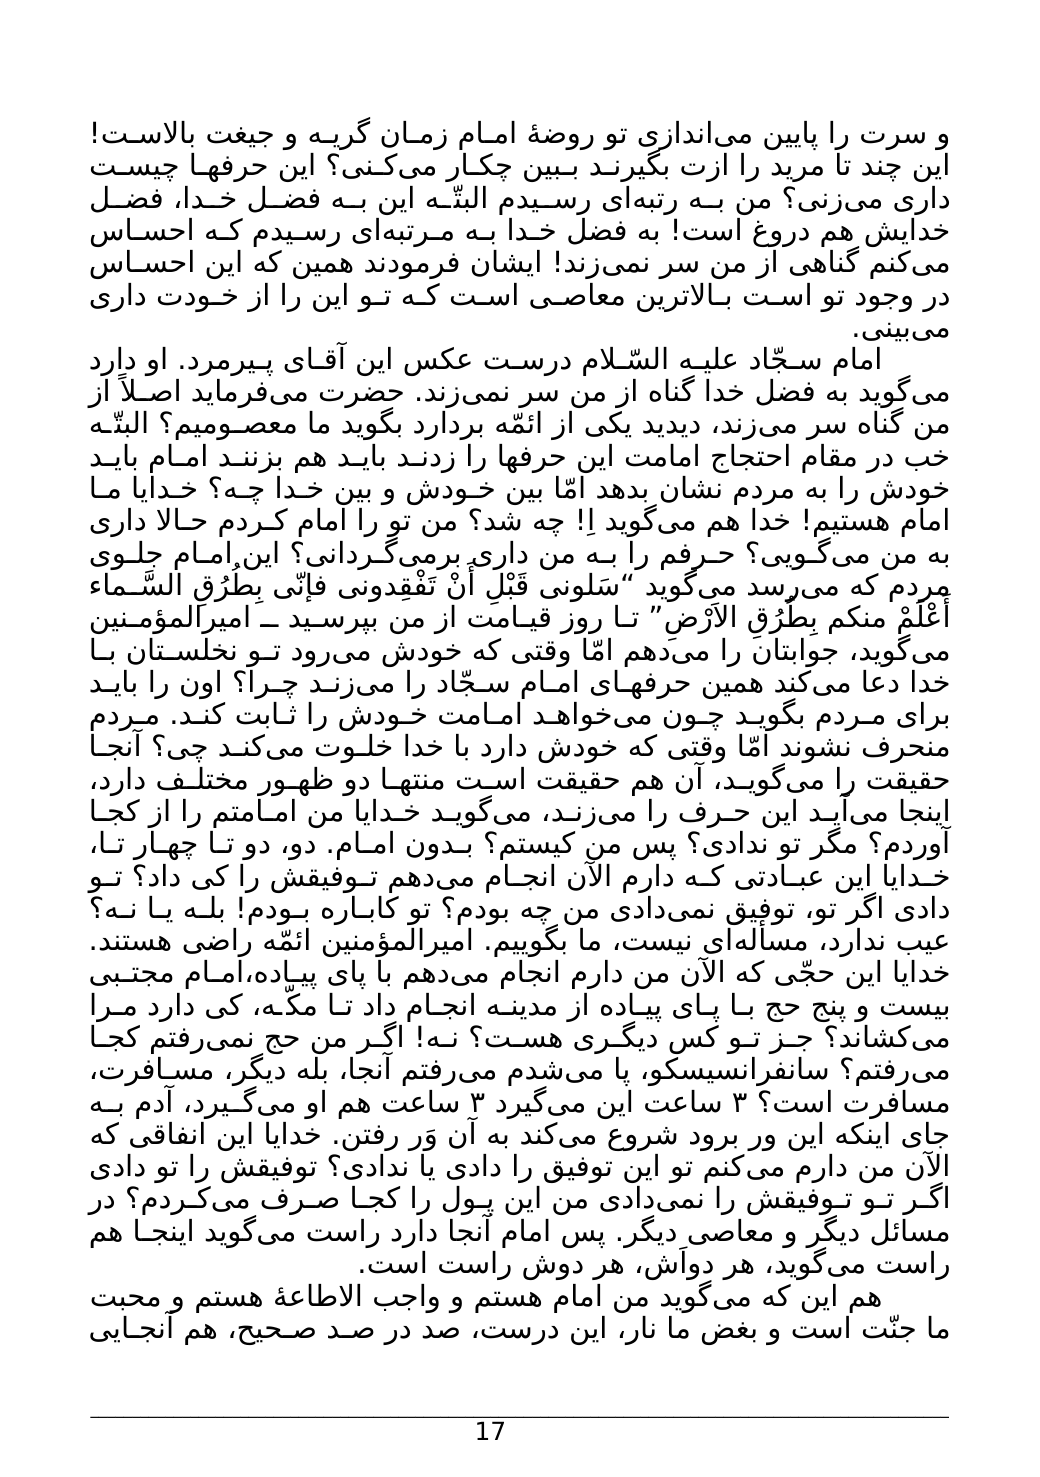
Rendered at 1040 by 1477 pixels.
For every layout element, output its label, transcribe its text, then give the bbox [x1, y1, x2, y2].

text امام سجّاد علیه السّلام درست عکس این آقای پیرمرد. او دارد می‌گوید به فضل خدا گناه از من سر نمی‌زند. حضرت می‌فرماید اصلاً از من گناه سر می‌زند، دیدید یکی از ائمّه بردارد بگوید ما معصومیم؟ البتّه خب در مقام احتجاج امامت این حرفها را زدند باید هم بزنند امام باید خودش را به مردم نشان بدهد امّا بین خودش و بین خدا چه؟ خدایا ما امام هستیم! خدا هم می‌گوید اِ! چه شد؟ من تو را امام کردم حالا داری به من می‌گویی؟ حرفم را به من داری برمی‌گردانی؟ این امام جلوی مردم که می‌رسد می‌گوید “سَلونی قَبْلِ أَنْ تَفْقِدونی فإنّی بِطُرُقِ السَّماء أَعْلَمْ منکم بِطُرُقِ الاَرْضِ” تا روز قیامت از من بپرسید ـ امیرالمؤمنین می‌گوید، جوابتان را می‌دهم امّا وقتی که خودش می‌رود تو نخلستان با خدا دعا می‌کند همین حرفهای امام سجّاد را می‌زند چرا؟ اون را باید برای مردم بگوید چون می‌خواهد امامت خودش را ثابت کند. مردم منحرف نشوند امّا وقتی که خودش دارد با خدا خلوت می‌کند چی؟ آنجا حقیقت را می‌گوید، آن هم حقیقت است منتها دو ظهور مختلف دارد، اینجا می‌آید این حرف را می‌زند، می‌گوید خدایا من امامتم را از کجا آوردم؟ مگر تو ندادی؟ پس من کیستم؟ بدون امام. دو، دو تا چهار تا، خدایا این عبادتی که دارم الآن انجام می‌دهم توفیقش را کی داد؟ تو دادی اگر تو، توفیق نمی‌دادی من چه بودم؟ تو کاباره بودم! بله یا نه؟ عیب ندارد، مسأله‌ای نیست، ما بگوییم. امیرالمؤمنین ائمّه راضی هستند. خدایا این حجّی که الآن من دارم انجام می‌دهم با پای پیاده،امام مجتبی بیست و پنج حج با پای پیاده از مدینه انجام داد تا مکّه، کی دارد مرا می‌کشاند؟ جز تو کس دیگری هست؟ نه! اگر من حج نمی‌رفتم کجا می‌رفتم؟ سانفرانسیسکو، پا می‌شدم می‌رفتم آنجا، بله دیگر، مسافرت، مسافرت است؟ ٣ ساعت این می‌گیرد ٣ ساعت هم او می‌گیرد، آدم به جای اینکه این ور برود شروع می‌کند به آن وَر رفتن. خدایا این انفاقی که الآن من دارم می‌کنم تو این توفیق را دادی یا ندادی؟ توفیقش را تو دادی اگر تو توفیقش را نمی‌دادی من این پول را کجا صرف می‌کردم؟ در مسائل دیگر و معاصی دیگر. پس امام آنجا دارد راست می‌گوید اینجا هم راست می‌گوید، هر دواَش، هر دوش راست است. [89, 344, 951, 1280]
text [89, 118, 951, 344]
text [89, 1280, 951, 1345]
